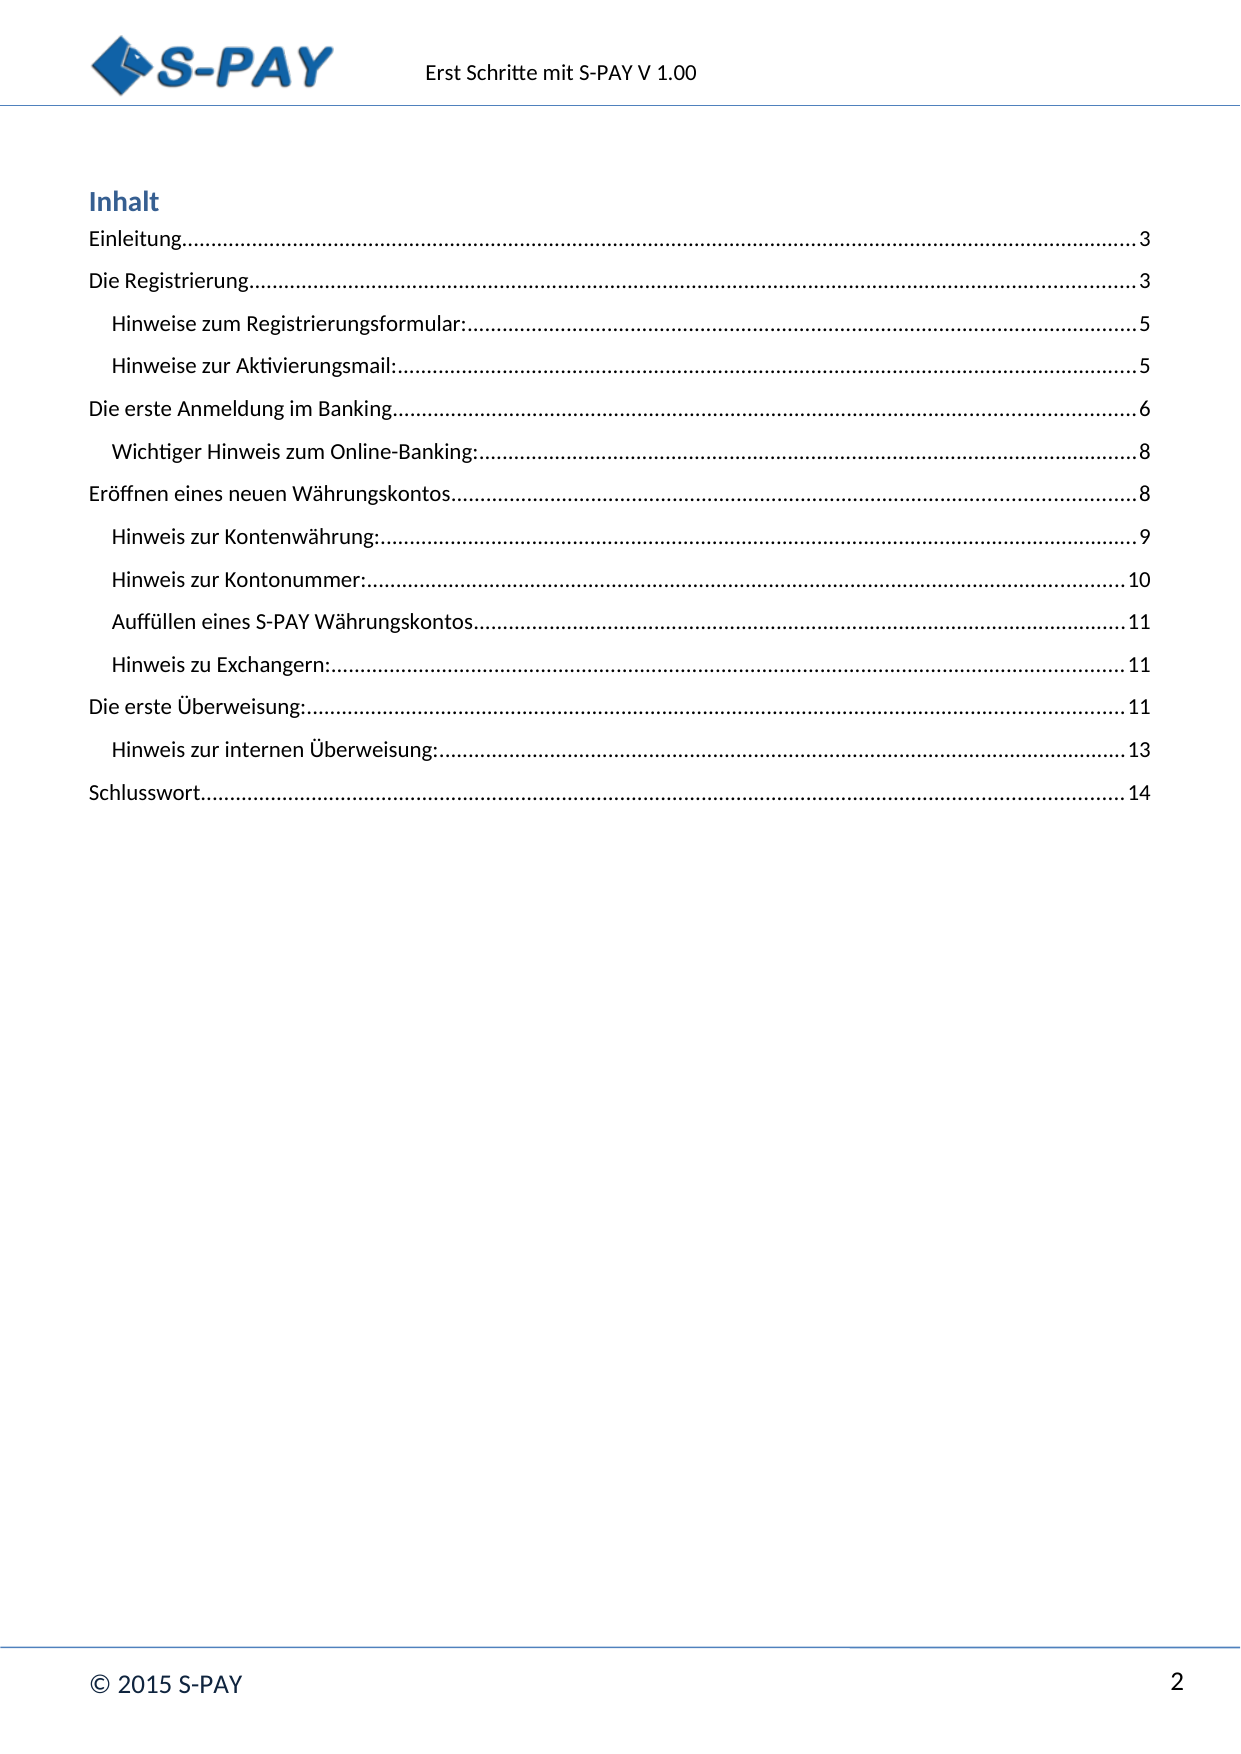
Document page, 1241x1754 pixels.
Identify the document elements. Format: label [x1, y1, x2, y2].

picture [87, 32, 347, 98]
